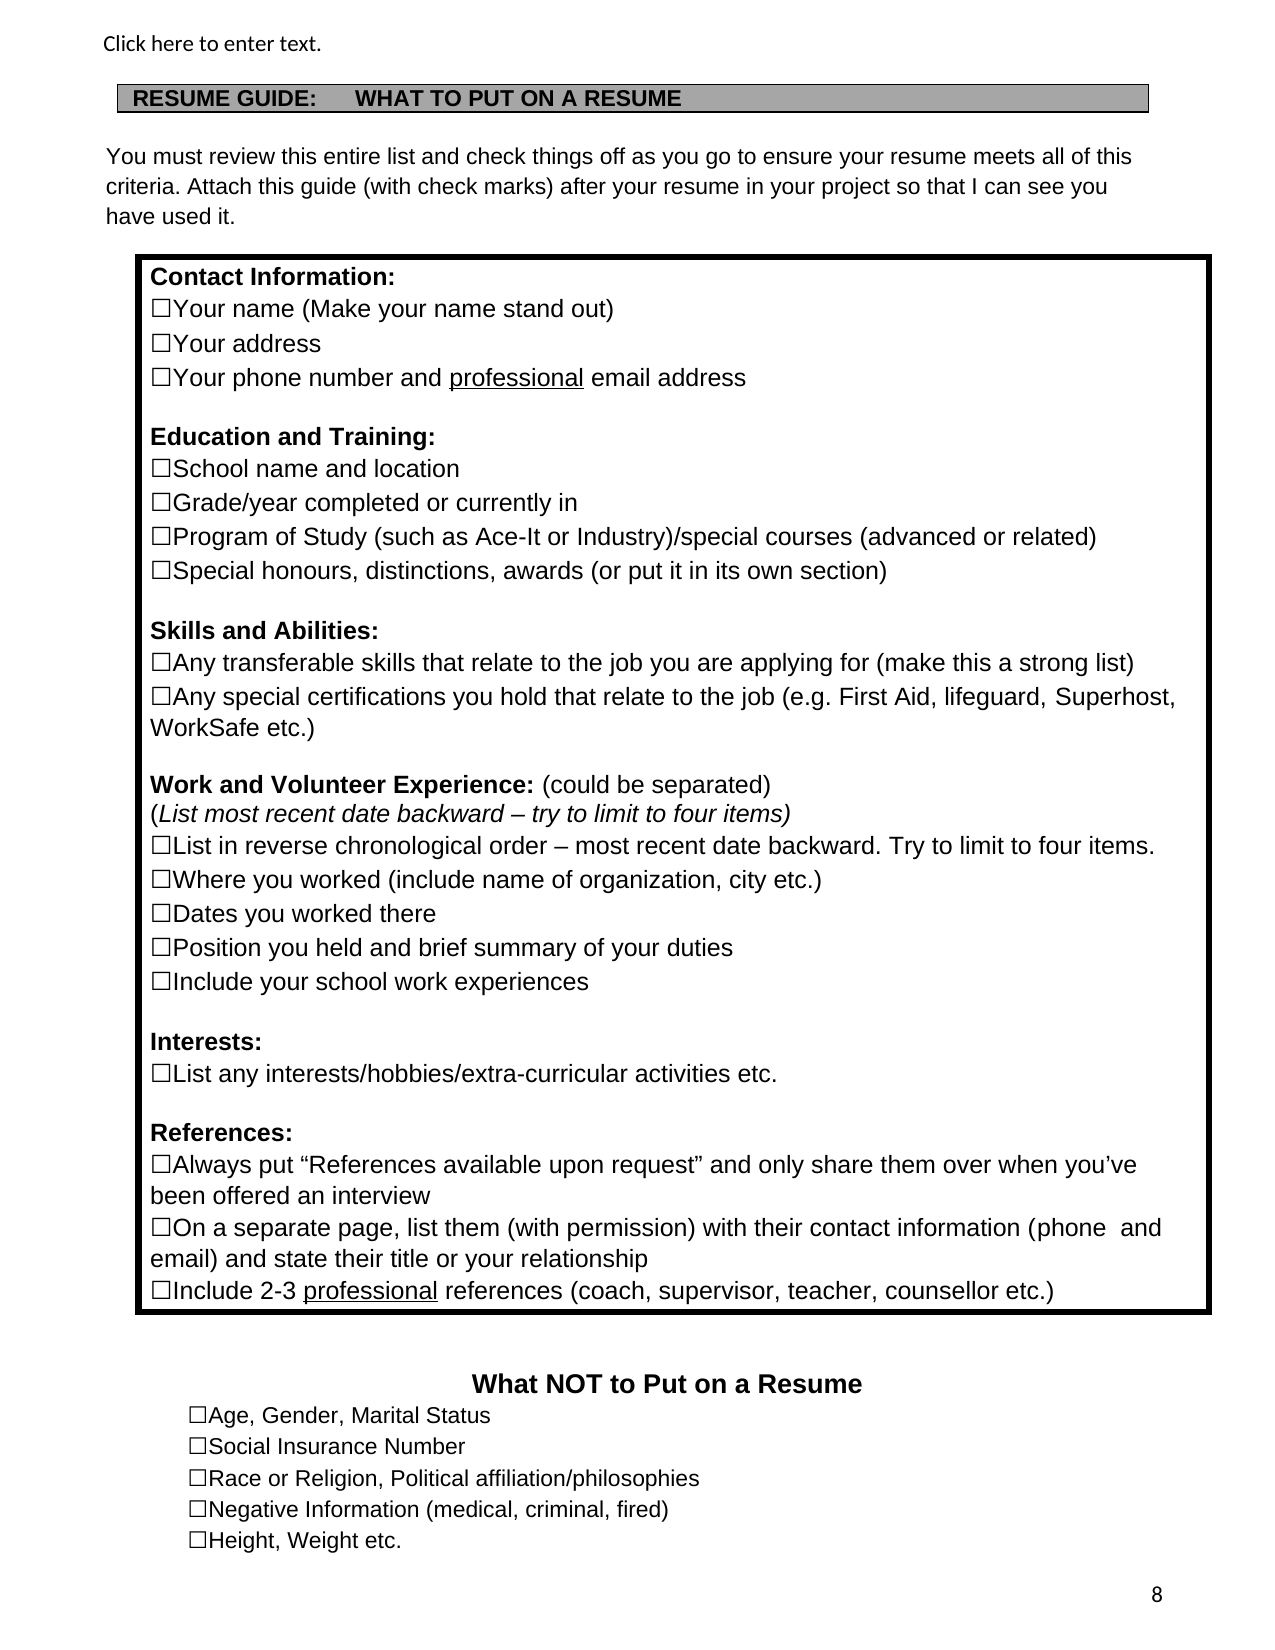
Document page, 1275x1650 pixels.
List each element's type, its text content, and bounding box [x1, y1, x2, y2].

text Program of Study (such as Ace-It or Industry)/special courses (advanced or related) [142, 511, 1206, 545]
text Race or Religion, Political affiliation/philosophies [187, 1462, 1184, 1493]
text Include your school work experiences [142, 956, 1206, 998]
text Age, Gender, Marital Status [187, 1399, 1184, 1430]
text List any interests/hobbies/extra-curricular activities etc. [142, 1047, 1206, 1089]
text Education and Training: [142, 414, 1206, 442]
text What NOT to Put on a Resume [150, 1368, 1184, 1399]
text Any transferable skills that relate to the job you are applying for (make this a strong list) [142, 636, 1206, 670]
text Height, Weight etc. [187, 1524, 1184, 1555]
text Work and Volunteer Experience: (could be separated) [142, 762, 1206, 791]
text School name and location [142, 442, 1206, 477]
text List in reverse chronological order – most recent date backward. Try to limit to four items. [142, 819, 1206, 853]
text Your phone number and professional email address [142, 351, 1206, 393]
text (List most recent date backward – try to limit to four items) [142, 791, 1206, 819]
text Position you held and brief summary of your duties [142, 922, 1206, 956]
text On a separate page, list them (with permission) with their contact information (phone and email) and state their title or your relationship [142, 1202, 1206, 1264]
text Special honours, distinctions, awards (or put it in its own section) [142, 545, 1206, 587]
text You must review this entire list and check things off as you go to ensure your resume meets all of this criteria. Attach this guide (with check marks) after your resume in your project so that I can see you have used it. [106, 112, 1162, 229]
text Your name (Make your name stand out) [142, 283, 1206, 317]
text Social Insurance Number [187, 1430, 1184, 1462]
text Grade/year completed or currently in [142, 477, 1206, 511]
table_header RESUME GUIDE: WHAT TO PUT ON A RESUME [118, 85, 1148, 111]
text Any special certifications you hold that relate to the job (e.g. First Aid, lifeguard, Superhost, WorkSafe etc.) [142, 670, 1206, 741]
text Dates you worked there [142, 887, 1206, 922]
text Always put “References available upon request” and only share them over when you’ve been offered an interview [142, 1139, 1206, 1202]
text Interests: [142, 1018, 1206, 1047]
text Where you worked (include name of organization, city etc.) [142, 853, 1206, 887]
text References: [142, 1110, 1206, 1139]
text Negative Information (medical, criminal, fired) [187, 1493, 1184, 1524]
text Contact Information: [142, 260, 1206, 283]
text Include 2-3 professional references (coach, supervisor, teacher, counsellor etc.) [142, 1264, 1206, 1309]
text Skills and Abilities: [142, 607, 1206, 636]
text Your address [142, 317, 1206, 351]
